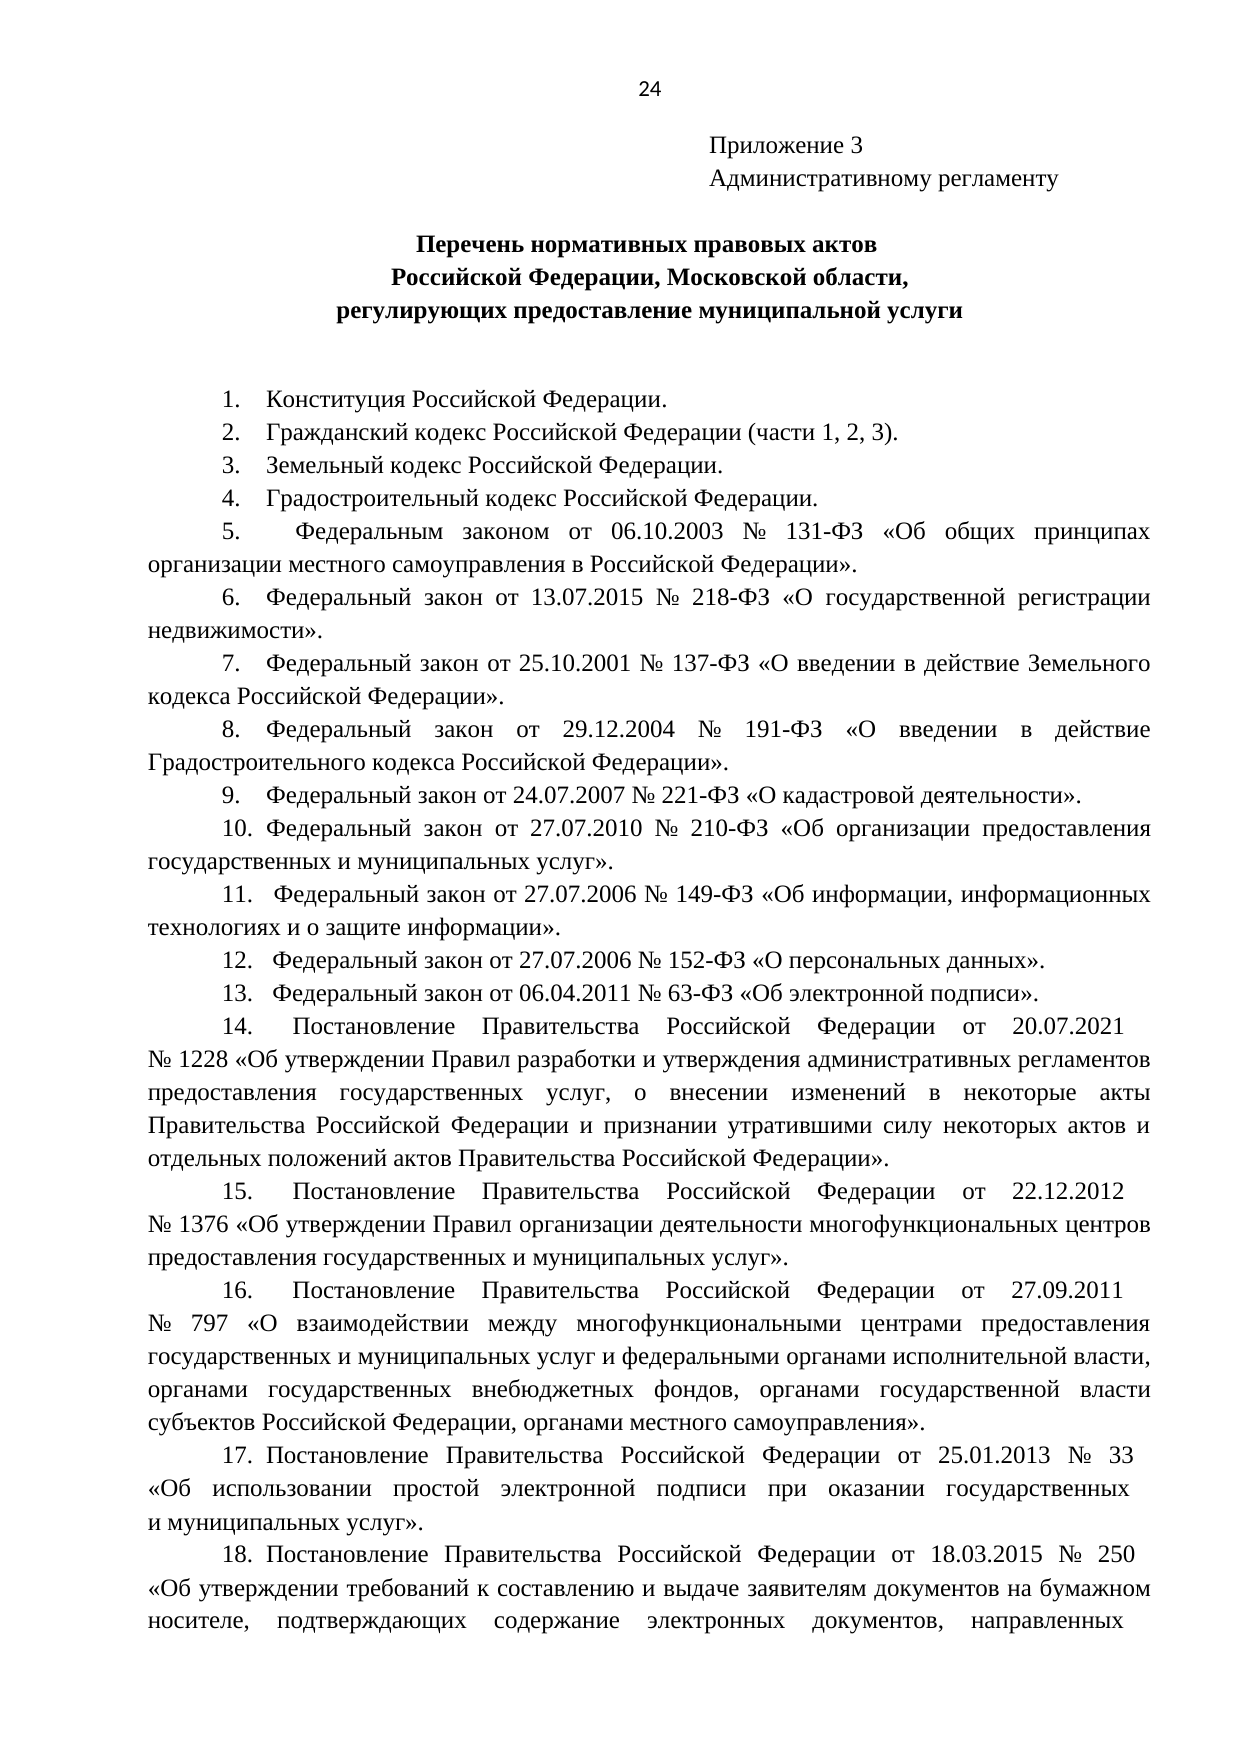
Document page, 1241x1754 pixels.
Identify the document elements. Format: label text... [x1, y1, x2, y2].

list Федеральный закон от 27.07.2010 № 210-ФЗ «Об организации предоставления государственных и муниципальных услуг». [148, 813, 1152, 875]
list Постановление Правительства Российской Федерации от 22.12.2012 № 1376 «Об утверждении Правил организации деятельности многофункциональных центров предоставления государственных и муниципальных услуг». [148, 1176, 1152, 1271]
list Федеральный закон от 27.07.2006 № 152-ФЗ «О персональных данных». [148, 945, 1152, 974]
list Конституция Российской Федерации. [148, 384, 1152, 413]
text Приложение 3 [148, 130, 1152, 159]
list Градостроительный кодекс Российской Федерации. [148, 483, 1152, 512]
list Федеральным законом от 06.10.2003 № 131-ФЗ «Об общих принципах организации местного самоуправления в Российской Федерации». [148, 516, 1152, 578]
list Федеральный закон от 13.07.2015 № 218-ФЗ «О государственной регистрации недвижимости». [148, 582, 1152, 644]
list Земельный кодекс Российской Федерации. [148, 450, 1152, 479]
text Административному регламенту [148, 163, 1152, 192]
list Гражданский кодекс Российской Федерации (части 1, 2, 3). [148, 417, 1152, 446]
list Федеральный закон от 29.12.2004 № 191-ФЗ «О введении в действие Градостроительного кодекса Российской Федерации». [148, 714, 1152, 776]
text Перечень нормативных правовых актов Российской Федерации, Московской области, [148, 229, 1152, 291]
text регулирующих предоставление муниципальной услуги [148, 295, 1152, 324]
list Федеральный закон от 24.07.2007 № 221-ФЗ «О кадастровой деятельности». [148, 780, 1152, 809]
list Федеральный закон от 25.10.2001 № 137-ФЗ «О введении в действие Земельного кодекса Российской Федерации». [148, 648, 1152, 710]
list Постановление Правительства Российской Федерации от 25.01.2013 № 33 «Об использовании простой электронной подписи при оказании государственных и муниципальных услуг». [148, 1441, 1152, 1535]
list Постановление Правительства Российской Федерации от 20.07.2021 № 1228 «Об утверждении Правил разработки и утверждения административных регламентов предоставления государственных услуг, о внесении изменений в некоторые акты Правительства Российской Федерации и признании утратившими силу некоторых актов и отдельных положений актов Правительства Российской Федерации». [148, 1011, 1152, 1172]
list Постановление Правительства Российской Федерации от 27.09.2011 № 797 «О взаимодействии между многофункциональными центрами предоставления государственных и муниципальных услуг и федеральными органами исполнительной власти, органами государственных внебюджетных фондов, органами государственной власти субъектов Российской Федерации, органами местного самоуправления». [148, 1275, 1152, 1436]
list Федеральный закон от 06.04.2011 № 63-ФЗ «Об электронной подписи». [148, 978, 1152, 1007]
list Федеральный закон от 27.07.2006 № 149-ФЗ «Об информации, информационных технологиях и о защите информации». [148, 879, 1152, 941]
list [148, 1539, 1152, 1634]
